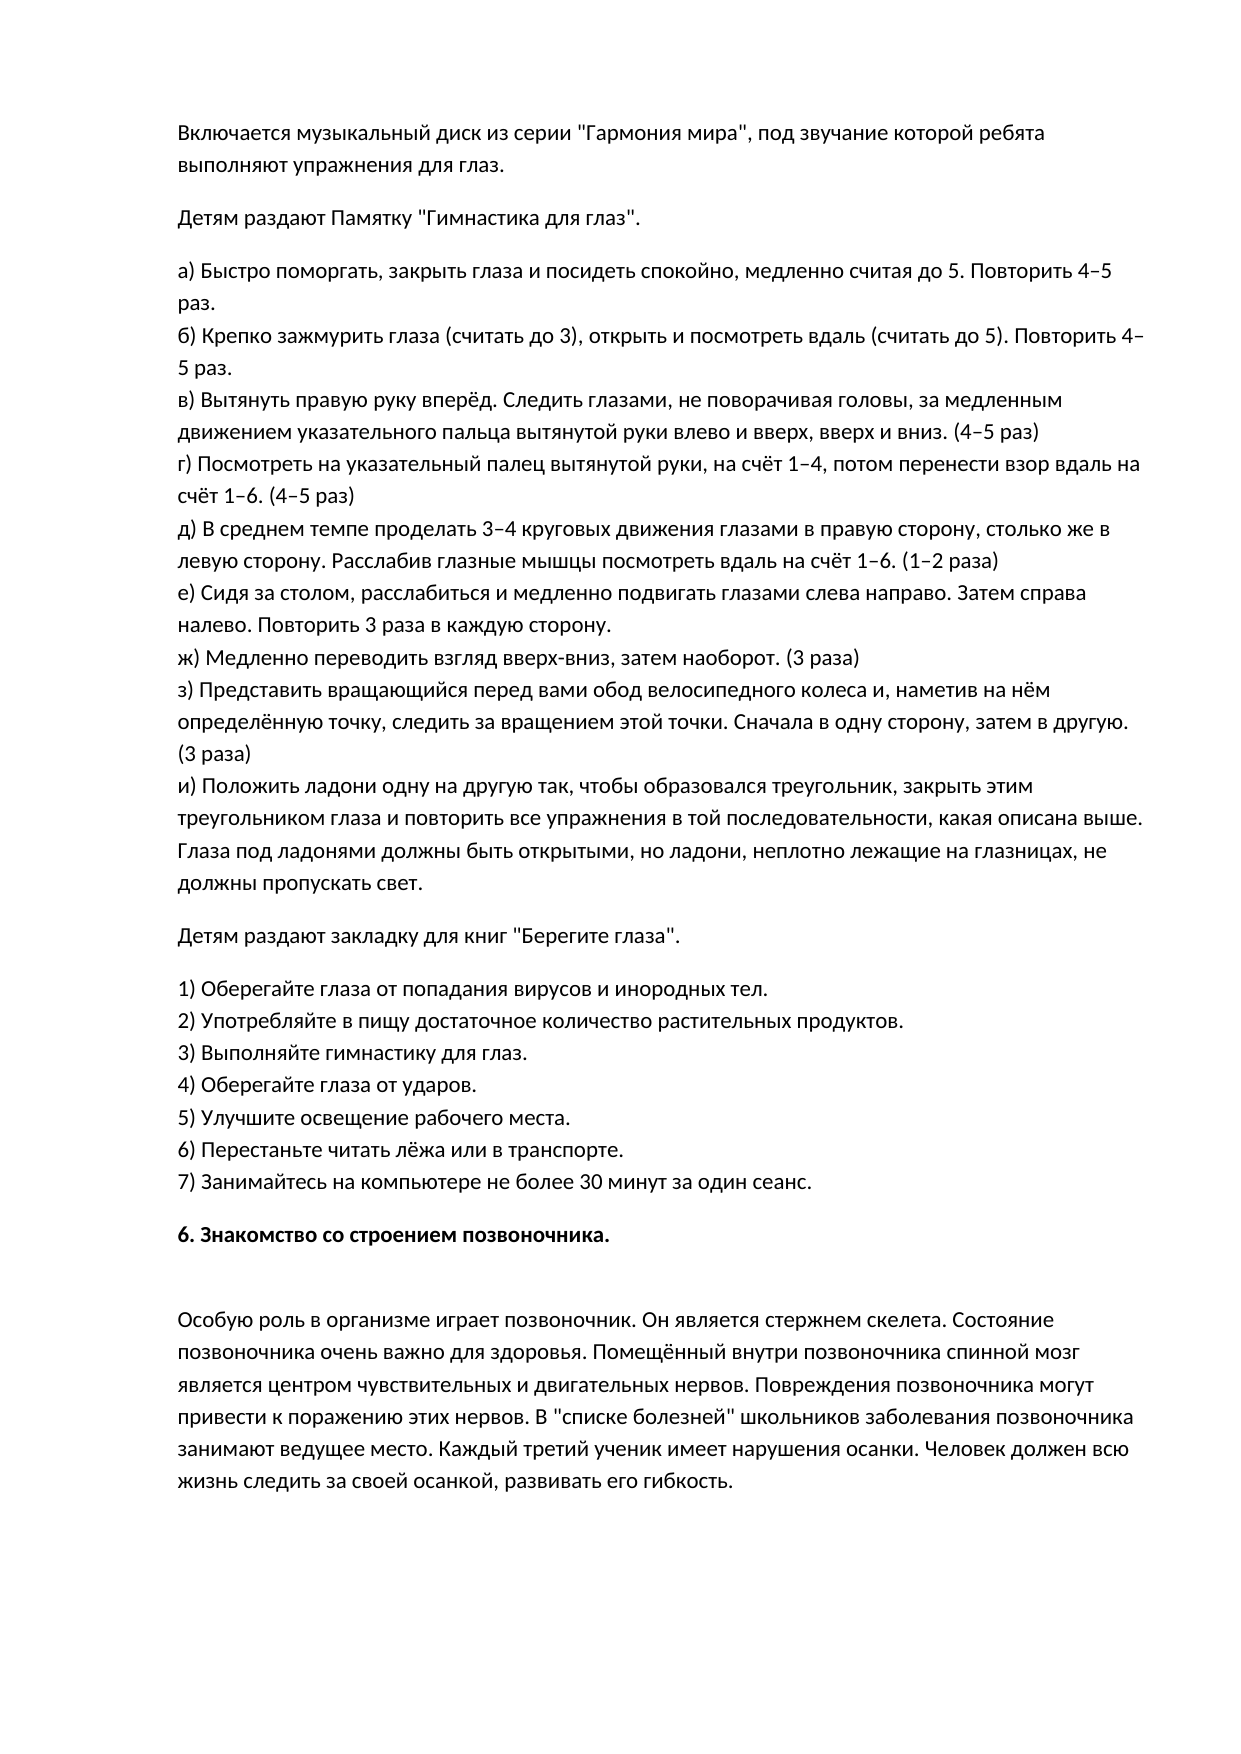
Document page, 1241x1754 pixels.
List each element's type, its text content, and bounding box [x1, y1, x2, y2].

text Особую роль в организме играет позвоночник. Он является стержнем скелета. Состояние позвоночника очень важно для здоровья. Помещённый внутри позвоночника спинной мозг является центром чувствительных и двигательных нервов. Повреждения позвоночника могут привести к поражению этих нервов. В "списке болезней" школьников заболевания позвоночника занимают ведущее место. Каждый третий ученик имеет нарушения осанки. Человек должен всю жизнь следить за своей осанкой, развивать его гибкость. [177, 1273, 1152, 1494]
text Включается музыкальный диск из серии "Гармония мира", под звучание которой ребята выполняют упражнения для глаз. [177, 118, 1152, 178]
text 6. Знакомство со строением позвоночника. [177, 1220, 1152, 1248]
text а) Быстро поморгать, закрыть глаза и посидеть спокойно, медленно считая до 5. Повторить 4–5 раз. б) Крепко зажмурить глаза (считать до 3), открыть и посмотреть вдаль (считать до 5). Повторить 4–5 раз. в) Вытянуть правую руку вперёд. Следить глазами, не поворачивая головы, за медленным движением указательного пальца вытянутой руки влево и вверх, вверх и вниз. (4–5 раз) г) Посмотреть на указательный палец вытянутой руки, на счёт 1–4, потом перенести взор вдаль на счёт 1–6. (4–5 раз) д) В среднем темпе проделать 3–4 круговых движения глазами в правую сторону, столько же в левую сторону. Расслабив глазные мышцы посмотреть вдаль на счёт 1–6. (1–2 раза) е) Сидя за столом, расслабиться и медленно подвигать глазами слева направо. Затем справа налево. Повторить 3 раза в каждую сторону. ж) Медленно переводить взгляд вверх-вниз, затем наоборот. (3 раза) з) Представить вращающийся перед вами обод велосипедного колеса и, наметив на нём определённую точку, следить за вращением этой точки. Сначала в одну сторону, затем в другую. (3 раза) и) Положить ладони одну на другую так, чтобы образовался треугольник, закрыть этим треугольником глаза и повторить все упражнения в той последовательности, какая описана выше. Глаза под ладонями должны быть открытыми, но ладони, неплотно лежащие на глазницах, не должны пропускать свет. [177, 256, 1152, 896]
text Детям раздают закладку для книг "Берегите глаза". [177, 921, 1152, 949]
text 1) Оберегайте глаза от попадания вирусов и инородных тел. 2) Употребляйте в пищу достаточное количество растительных продуктов. 3) Выполняйте гимнастику для глаз. 4) Оберегайте глаза от ударов. 5) Улучшите освещение рабочего места. 6) Перестаньте читать лёжа или в транспорте. 7) Занимайтесь на компьютере не более 30 минут за один сеанс. [177, 974, 1152, 1195]
text Детям раздают Памятку "Гимнастика для глаз". [177, 203, 1152, 231]
